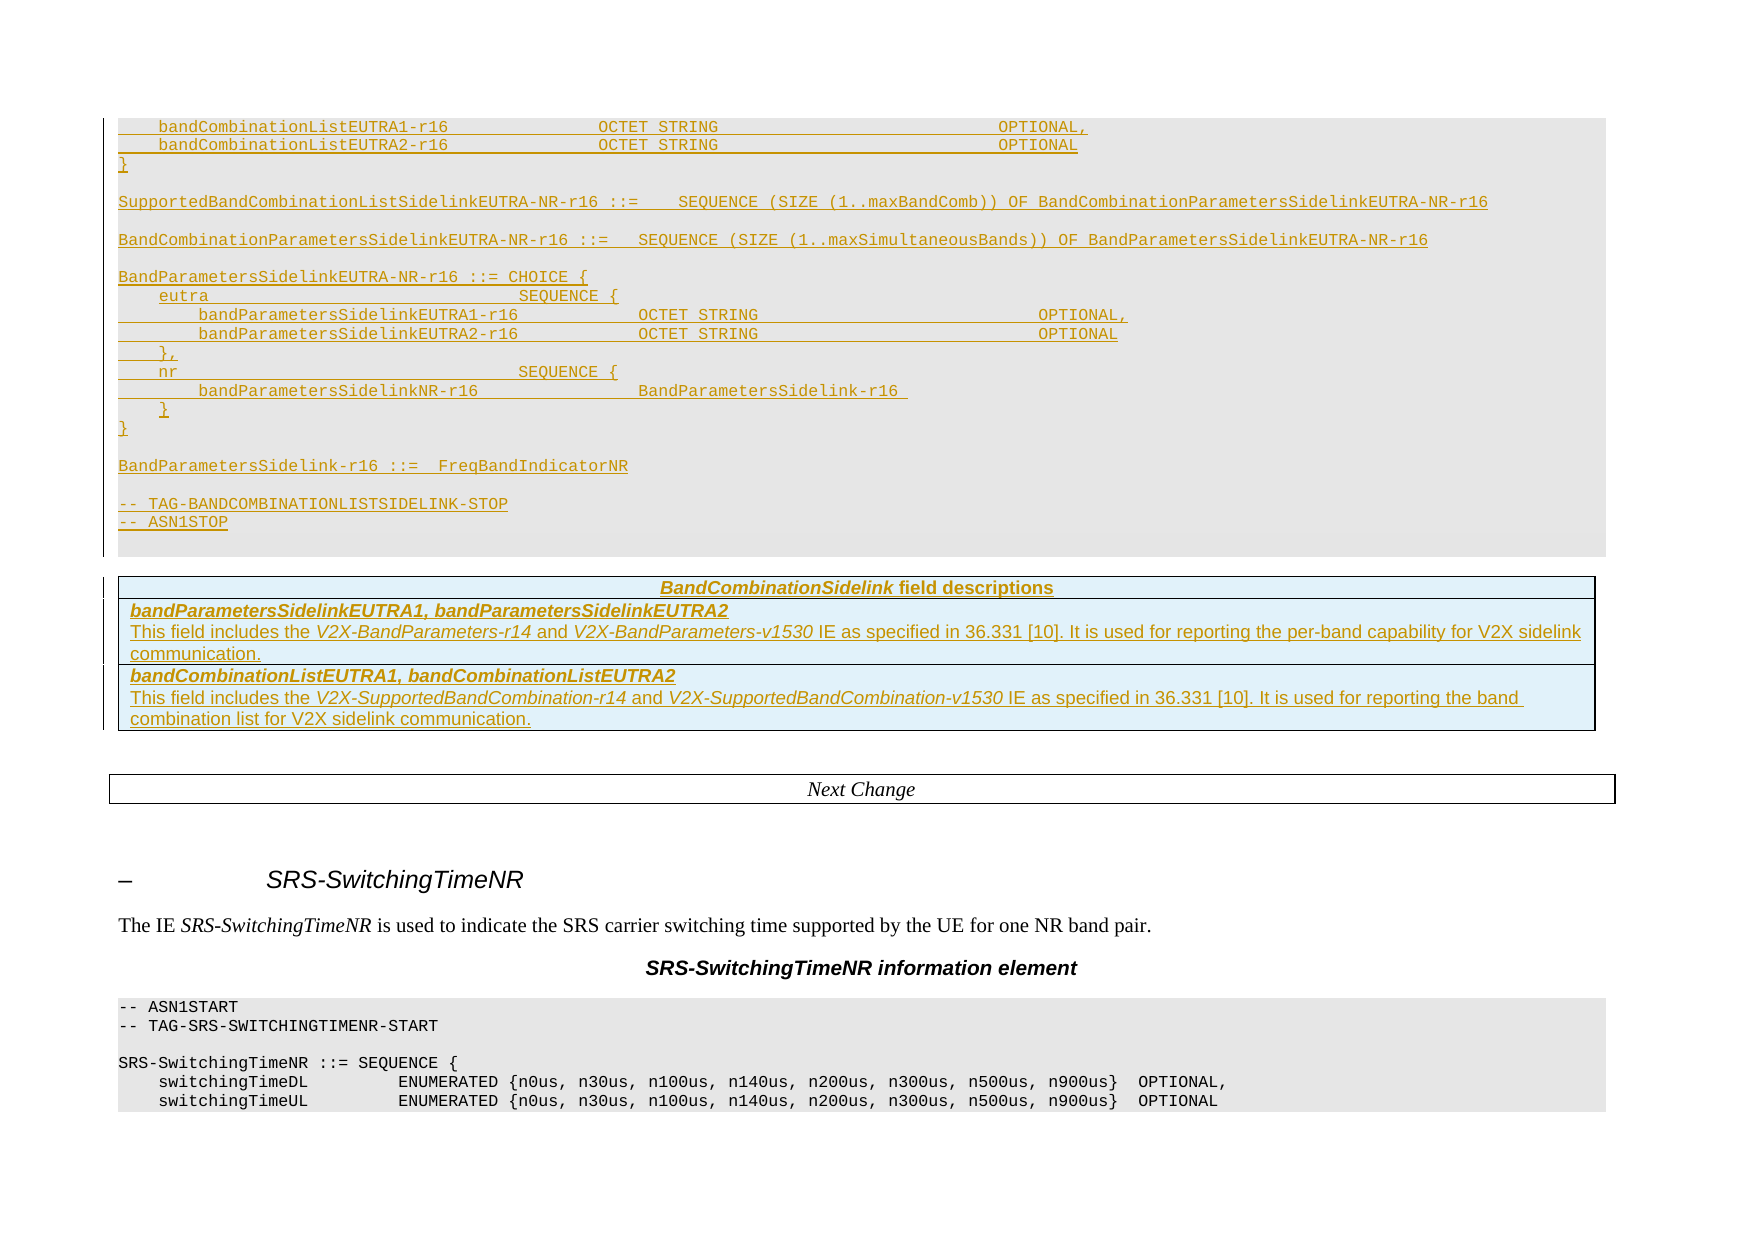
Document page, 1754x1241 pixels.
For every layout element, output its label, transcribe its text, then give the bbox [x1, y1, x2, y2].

text – SRS-SwitchingTimeNR [118, 866, 1606, 894]
text -- TAG-SRS-SWITCHINGTIMENR-START [118, 1017, 1606, 1036]
text switchingTimeUL ENUMERATED {n0us, n30us, n100us, n140us, n200us, n300us, n500us, n900us} OPTIONAL [118, 1093, 1606, 1112]
text SRS-SwitchingTimeNR information element [118, 956, 1606, 980]
text Next Change [110, 775, 1614, 803]
text -- ASN1START [118, 998, 1606, 1017]
text The IE SRS-SwitchingTimeNR is used to indicate the SRS carrier switching time supported by the UE for one NR band pair. [118, 913, 1606, 937]
text SRS-SwitchingTimeNR ::= SEQUENCE { [118, 1055, 1606, 1074]
text switchingTimeDL ENUMERATED {n0us, n30us, n100us, n140us, n200us, n300us, n500us, n900us} OPTIONAL, [118, 1074, 1606, 1093]
